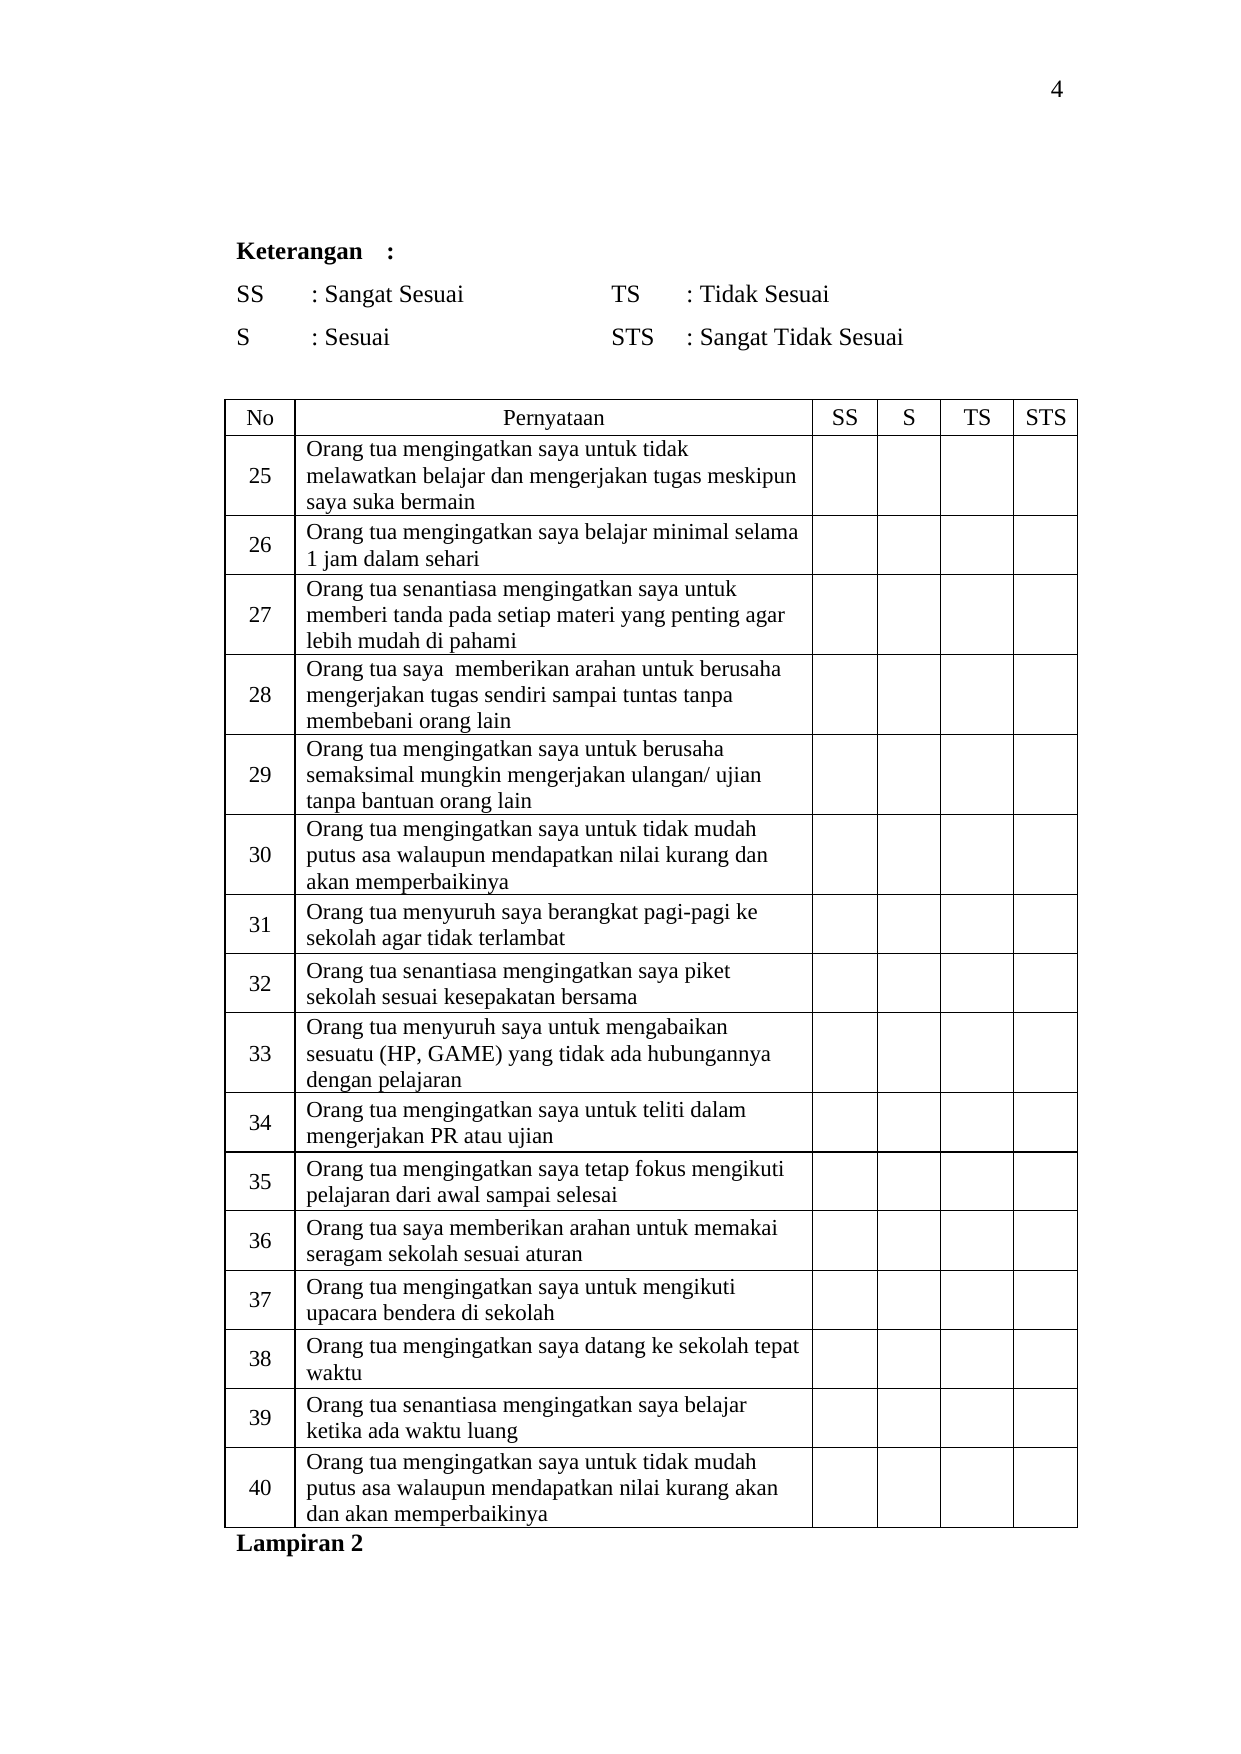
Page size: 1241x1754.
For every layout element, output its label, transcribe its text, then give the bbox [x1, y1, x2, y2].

table_cell 28 [226, 655, 294, 734]
table_cell [813, 1013, 877, 1092]
table_cell [878, 895, 940, 953]
table_header TS [941, 400, 1013, 434]
table_cell [1014, 1013, 1077, 1092]
table_cell [1014, 1389, 1077, 1447]
table_cell Orang tua senantiasa mengingatkan saya belajar ketika ada waktu luang [296, 1389, 812, 1447]
table_cell Orang tua saya memberikan arahan untuk berusaha mengerjakan tugas sendiri sampai tuntas tanpa membebani orang lain [296, 655, 812, 734]
table_cell [813, 895, 877, 953]
table_cell 40 [226, 1448, 294, 1527]
table_header SS [813, 400, 877, 434]
table_cell [941, 815, 1013, 894]
table_cell [813, 1153, 877, 1210]
table_cell [813, 655, 877, 734]
table_cell 37 [226, 1271, 294, 1328]
text SS : Sangat Sesuai TS : Tidak Sesuai [236, 279, 1063, 308]
text Keterangan : [236, 236, 1063, 265]
table_cell [1014, 954, 1077, 1012]
table_cell Orang tua mengingatkan saya untuk berusaha semaksimal mungkin mengerjakan ulangan/ ujian tanpa bantuan orang lain [296, 735, 812, 814]
table_cell [878, 516, 940, 574]
table_cell Orang tua menyuruh saya untuk mengabaikan sesuatu (HP, GAME) yang tidak ada hubungannya dengan pelajaran [296, 1013, 812, 1092]
table_cell [878, 1389, 940, 1447]
table_cell [878, 655, 940, 734]
table_cell [813, 1211, 877, 1269]
table_cell [941, 954, 1013, 1012]
table_cell [813, 1448, 877, 1527]
table_cell 39 [226, 1389, 294, 1447]
table_cell [941, 895, 1013, 953]
table_cell [878, 1093, 940, 1151]
table_cell [941, 655, 1013, 734]
table_cell Orang tua mengingatkan saya tetap fokus mengikuti pelajaran dari awal sampai selesai [296, 1153, 812, 1210]
table_cell 33 [226, 1013, 294, 1092]
table_cell [813, 1330, 877, 1388]
table_cell [813, 954, 877, 1012]
table_cell [941, 1271, 1013, 1328]
table_cell [878, 436, 940, 514]
table_cell Orang tua mengingatkan saya belajar minimal selama 1 jam dalam sehari [296, 516, 812, 574]
table_cell [813, 1093, 877, 1151]
table_cell [1014, 655, 1077, 734]
table_cell 30 [226, 815, 294, 894]
table_cell [1014, 1448, 1077, 1527]
table_cell 27 [226, 575, 294, 654]
table_cell Orang tua senantiasa mengingatkan saya untuk memberi tanda pada setiap materi yang penting agar lebih mudah di pahami [296, 575, 812, 654]
table_cell [1014, 1330, 1077, 1388]
table_cell Orang tua mengingatkan saya untuk mengikuti upacara bendera di sekolah [296, 1271, 812, 1328]
table_cell 35 [226, 1153, 294, 1210]
text S : Sesuai STS : Sangat Tidak Sesuai [236, 322, 1063, 351]
table_cell 31 [226, 895, 294, 953]
table_cell [941, 1330, 1013, 1388]
table_cell [941, 1389, 1013, 1447]
table_cell [878, 1330, 940, 1388]
table_cell [813, 1271, 877, 1328]
table_cell [1014, 575, 1077, 654]
table_cell [941, 1448, 1013, 1527]
table_cell [878, 1448, 940, 1527]
table_cell [1014, 1211, 1077, 1269]
table_cell [878, 1211, 940, 1269]
table_cell [878, 815, 940, 894]
table_cell [813, 735, 877, 814]
table_cell [878, 954, 940, 1012]
table_cell Orang tua mengingatkan saya datang ke sekolah tepat waktu [296, 1330, 812, 1388]
table_cell [941, 735, 1013, 814]
table_header Pernyataan [296, 400, 812, 434]
table_cell [813, 575, 877, 654]
table_cell [813, 516, 877, 574]
table_cell Orang tua mengingatkan saya untuk tidak mudah putus asa walaupun mendapatkan nilai kurang akan dan akan memperbaikinya [296, 1448, 812, 1527]
table_cell [941, 1013, 1013, 1092]
table_cell [1014, 735, 1077, 814]
table_cell 38 [226, 1330, 294, 1388]
table_header No [226, 400, 294, 434]
table_cell [941, 1153, 1013, 1210]
table_cell [1014, 1093, 1077, 1151]
table_cell [941, 516, 1013, 574]
table_cell [941, 1211, 1013, 1269]
table_cell Orang tua saya memberikan arahan untuk memakai seragam sekolah sesuai aturan [296, 1211, 812, 1269]
table_cell 25 [226, 436, 294, 514]
table_cell [878, 1271, 940, 1328]
table_cell [1014, 516, 1077, 574]
table_cell Orang tua senantiasa mengingatkan saya piket sekolah sesuai kesepakatan bersama [296, 954, 812, 1012]
table_cell [1014, 436, 1077, 514]
table_cell 32 [226, 954, 294, 1012]
table_cell 36 [226, 1211, 294, 1269]
table_cell [941, 436, 1013, 514]
table_cell [878, 575, 940, 654]
table_header STS [1014, 400, 1077, 434]
table_cell [1014, 895, 1077, 953]
table_header S [878, 400, 940, 434]
table_cell [1014, 1271, 1077, 1328]
table_cell Orang tua menyuruh saya berangkat pagi-pagi ke sekolah agar tidak terlambat [296, 895, 812, 953]
table_cell [878, 1013, 940, 1092]
table_cell [941, 575, 1013, 654]
table_cell [1014, 815, 1077, 894]
table_cell [1014, 1153, 1077, 1210]
table_cell 26 [226, 516, 294, 574]
table_cell [813, 1389, 877, 1447]
text Lampiran 2 [236, 1528, 1063, 1557]
table_cell [813, 815, 877, 894]
table_cell [878, 735, 940, 814]
table_cell Orang tua mengingatkan saya untuk tidak melawatkan belajar dan mengerjakan tugas meskipun saya suka bermain [296, 436, 812, 514]
table_cell Orang tua mengingatkan saya untuk teliti dalam mengerjakan PR atau ujian [296, 1093, 812, 1151]
table_cell [941, 1093, 1013, 1151]
table_cell [813, 436, 877, 514]
table_cell 34 [226, 1093, 294, 1151]
table_cell Orang tua mengingatkan saya untuk tidak mudah putus asa walaupun mendapatkan nilai kurang dan akan memperbaikinya [296, 815, 812, 894]
table_cell [878, 1153, 940, 1210]
table_cell 29 [226, 735, 294, 814]
